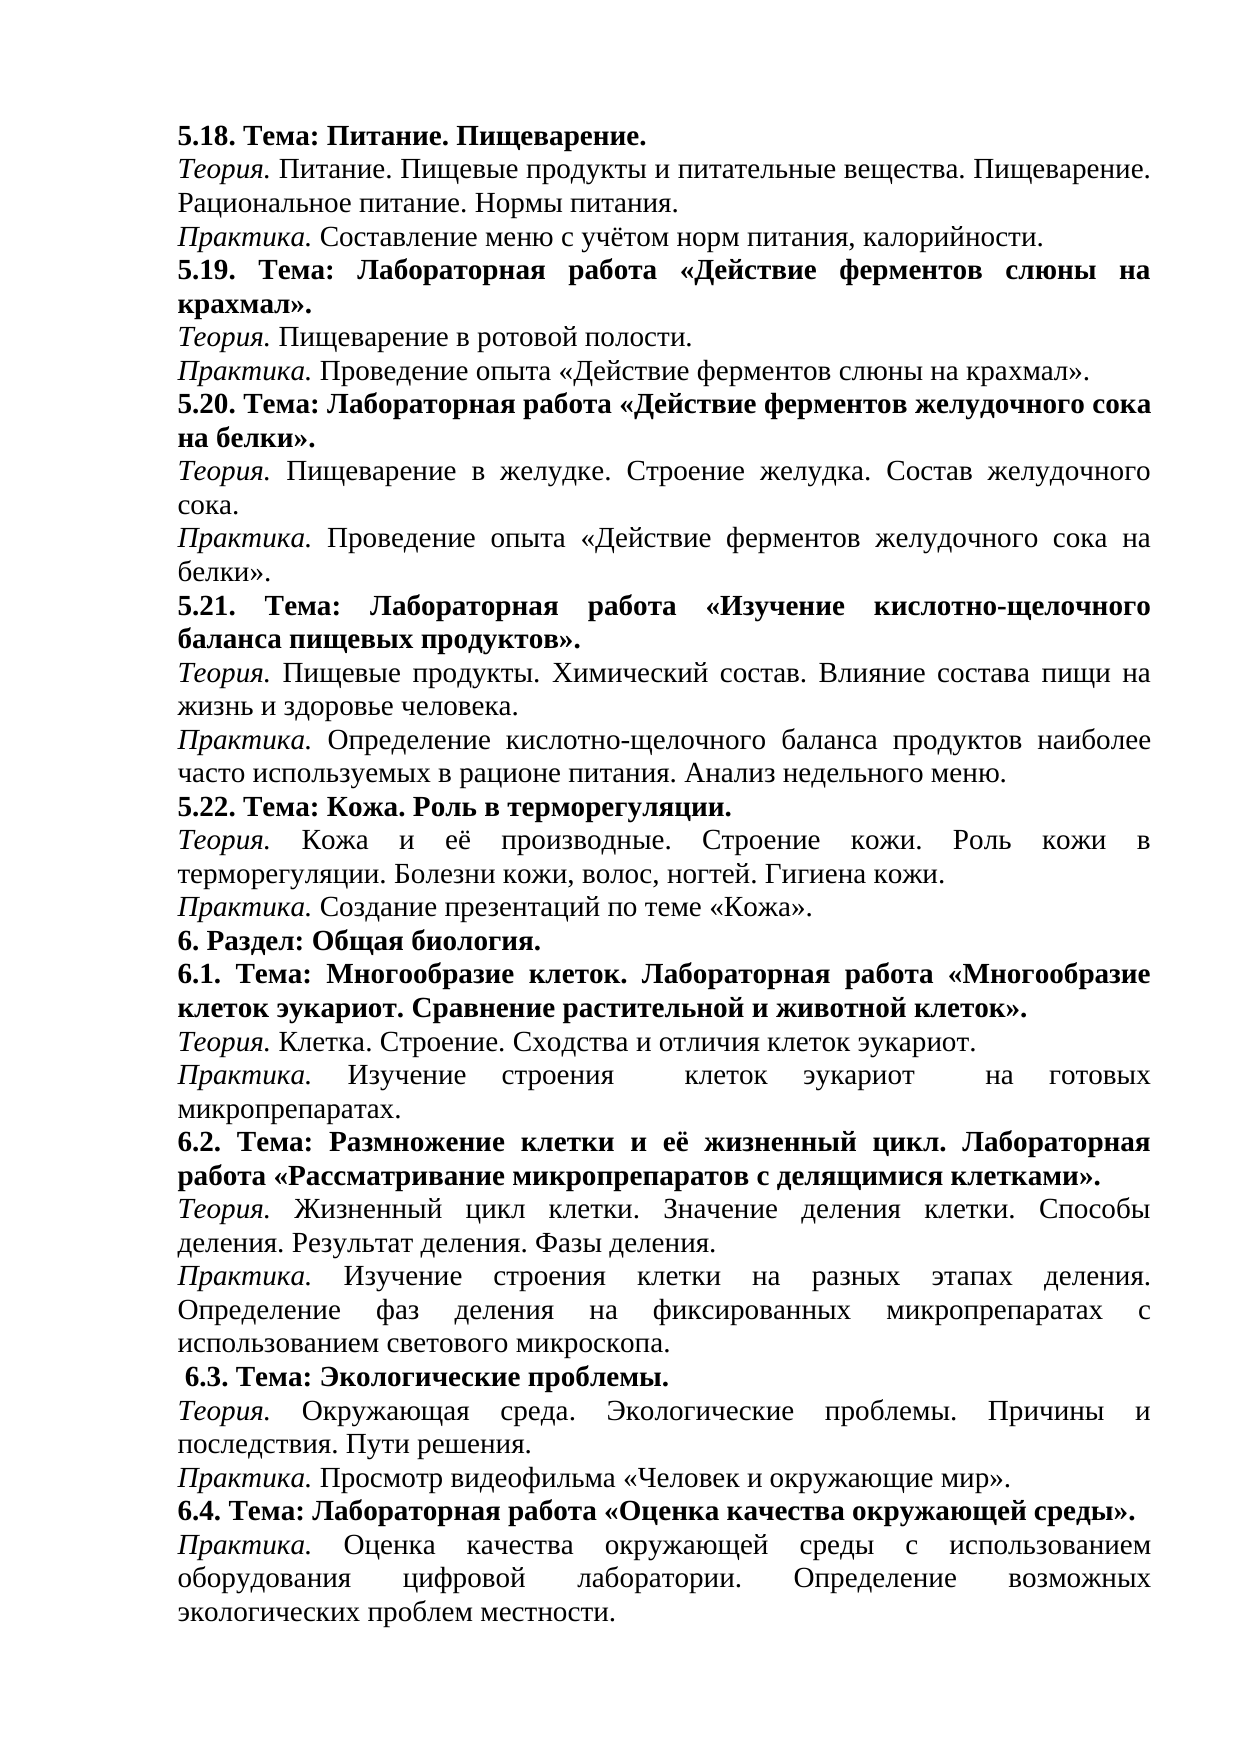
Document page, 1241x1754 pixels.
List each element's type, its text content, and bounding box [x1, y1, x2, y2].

text Практика. Составление меню с учётом норм питания, калорийности. [177, 219, 1152, 252]
text 5.22. Тема: Кожа. Роль в терморегуляции. [177, 789, 1152, 822]
text Практика. Проведение опыта «Действие ферментов желудочного сока на белки». [177, 521, 1152, 588]
text Практика. Изучение строения клеток эукариот на готовых микропрепаратах. [177, 1057, 1152, 1124]
text 5.18. Тема: Питание. Пищеварение. [177, 118, 1152, 152]
text 6. Раздел: Общая биология. [177, 923, 1152, 957]
text Теория. Пищеварение в ротовой полости. [177, 319, 1152, 353]
text 6.1. Тема: Многообразие клеток. Лабораторная работа «Многообразие клеток эукариот. Сравнение растительной и животной клеток». [177, 957, 1152, 1024]
text 6.3. Тема: Экологические проблемы. [177, 1359, 1152, 1393]
text Теория. Жизненный цикл клетки. Значение деления клетки. Способы деления. Результат деления. Фазы деления. [177, 1191, 1152, 1258]
text Практика. Определение кислотно-щелочного баланса продуктов наиболее часто используемых в рационе питания. Анализ недельного меню. [177, 722, 1152, 789]
text Практика. Создание презентаций по теме «Кожа». [177, 889, 1152, 923]
text 5.19. Тема: Лабораторная работа «Действие ферментов слюны на крахмал». [177, 252, 1152, 319]
text Практика. Просмотр видеофильма «Человек и окружающие мир». [177, 1460, 1152, 1493]
text 6.2. Тема: Размножение клетки и её жизненный цикл. Лабораторная работа «Рассматривание микропрепаратов с делящимися клетками». [177, 1124, 1152, 1191]
text Практика. Проведение опыта «Действие ферментов слюны на крахмал». [177, 353, 1152, 386]
text Практика. Оценка качества окружающей среды с использованием оборудования цифровой лаборатории. Определение возможных экологических проблем местности. [177, 1527, 1152, 1627]
text Теория. Пищевые продукты. Химический состав. Влияние состава пищи на жизнь и здоровье человека. [177, 655, 1152, 722]
text Теория. Пищеварение в желудке. Строение желудка. Состав желудочного сока. [177, 453, 1152, 521]
text Теория. Кожа и её производные. Строение кожи. Роль кожи в терморегуляции. Болезни кожи, волос, ногтей. Гигиена кожи. [177, 822, 1152, 889]
text Теория. Питание. Пищевые продукты и питательные вещества. Пищеварение. Рациональное питание. Нормы питания. [177, 152, 1152, 219]
text Практика. Изучение строения клетки на разных этапах деления. Определение фаз деления на фиксированных микропрепаратах с использованием светового микроскопа. [177, 1258, 1152, 1359]
text 5.20. Тема: Лабораторная работа «Действие ферментов желудочного сока на белки». [177, 386, 1152, 453]
text 6.4. Тема: Лабораторная работа «Оценка качества окружающей среды». [177, 1493, 1152, 1527]
text 5.21. Тема: Лабораторная работа «Изучение кислотно-щелочного баланса пищевых продуктов». [177, 588, 1152, 655]
text Теория. Окружающая среда. Экологические проблемы. Причины и последствия. Пути решения. [177, 1393, 1152, 1460]
text Теория. Клетка. Строение. Сходства и отличия клеток эукариот. [177, 1024, 1152, 1057]
